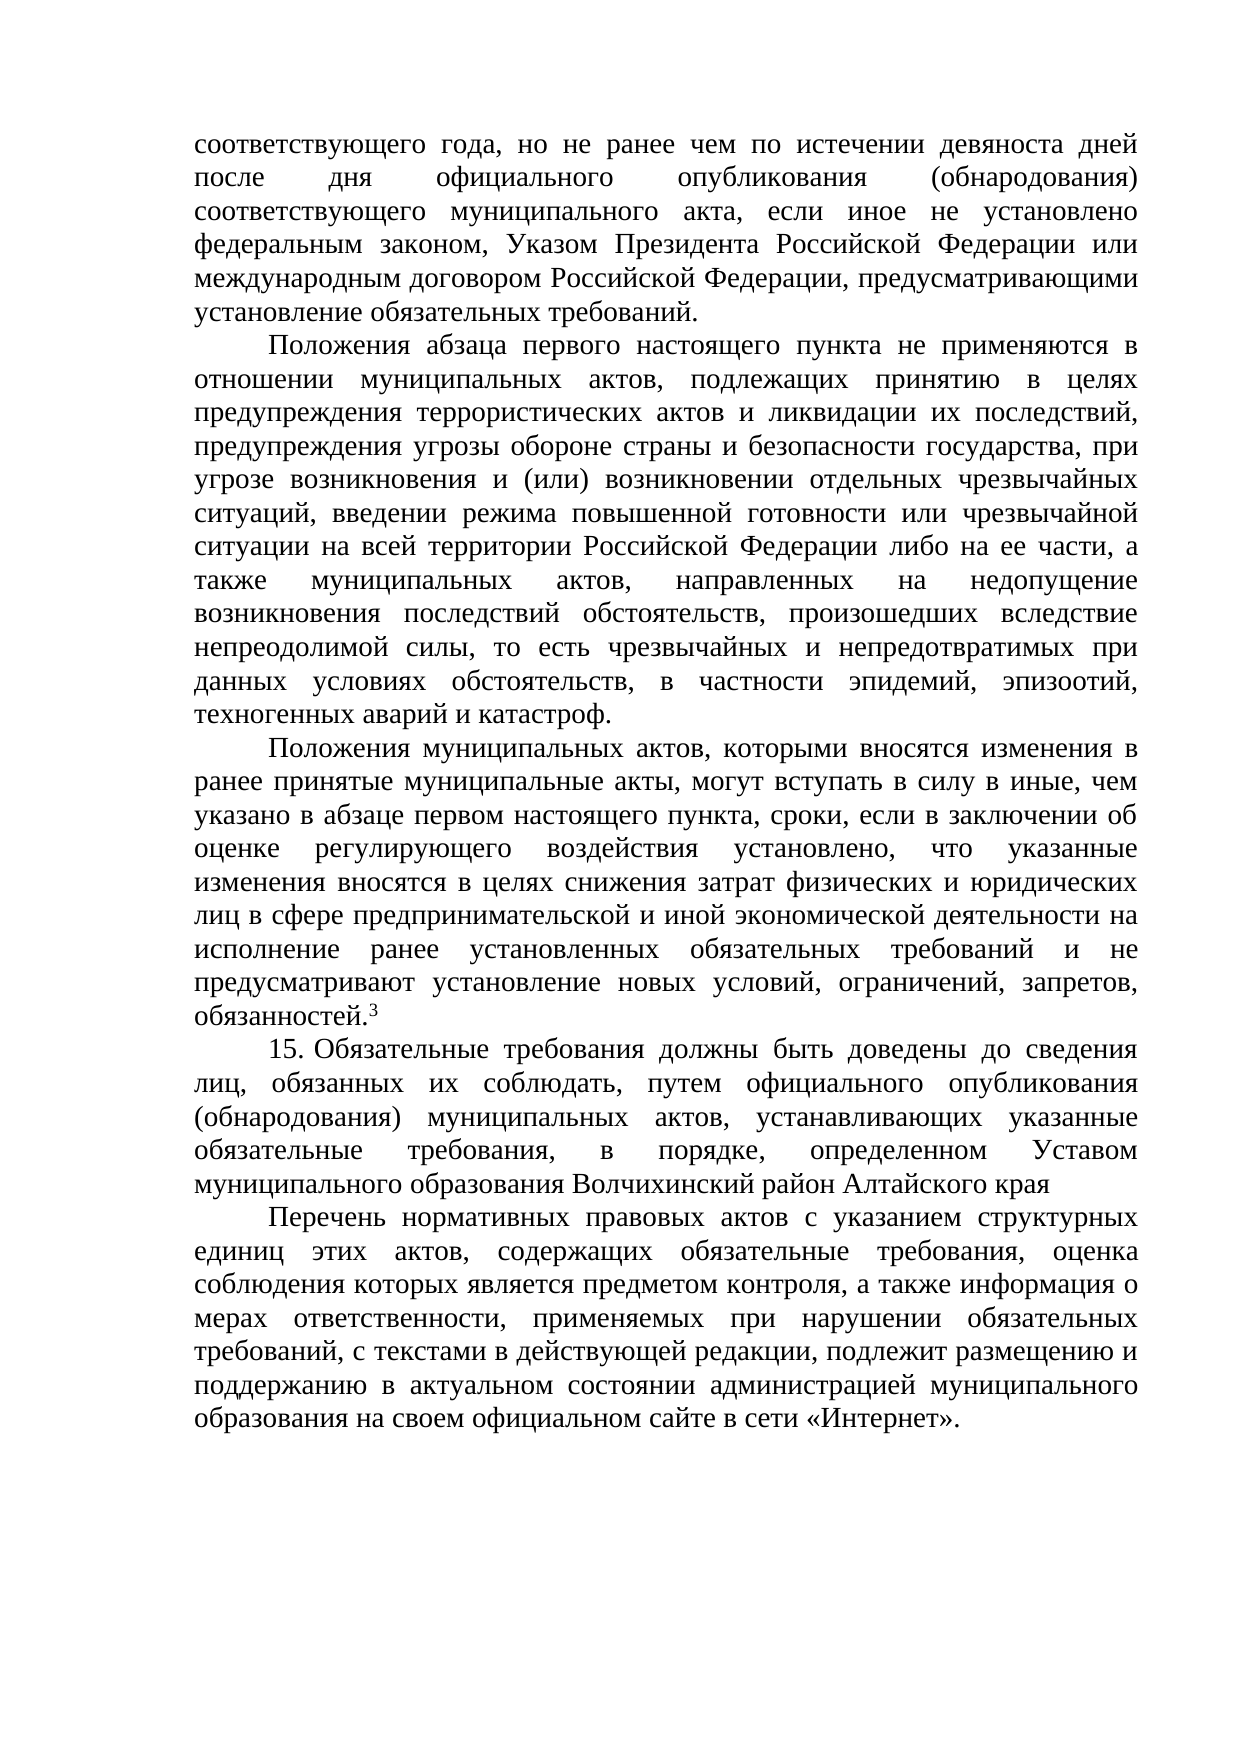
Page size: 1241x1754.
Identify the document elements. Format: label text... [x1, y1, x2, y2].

text Положения муниципальных актов, которыми вносятся изменения в ранее принятые муниципальные акты, могут вступать в силу в иные, чем указано в абзаце первом настоящего пункта, сроки, если в заключении об оценке регулирующего воздействия установлено, что указанные изменения вносятся в целях снижения затрат физических и юридических лиц в сфере предпринимательской и иной экономической деятельности на исполнение ранее установленных обязательных требований и не предусматривают установление новых условий, ограничений, запретов, обязанностей.3 [194, 730, 1138, 1032]
text Положения абзаца первого настоящего пункта не применяются в отношении муниципальных актов, подлежащих принятию в целях предупреждения террористических актов и ликвидации их последствий, предупреждения угрозы обороне страны и безопасности государства, при угрозе возникновения и (или) возникновении отдельных чрезвычайных ситуаций, введении режима повышенной готовности или чрезвычайной ситуации на всей территории Российской Федерации либо на ее части, а также муниципальных актов, направленных на недопущение возникновения последствий обстоятельств, произошедших вследствие непреодолимой силы, то есть чрезвычайных и непредотвратимых при данных условиях обстоятельств, в частности эпидемий, эпизоотий, техногенных аварий и катастроф. [194, 327, 1138, 730]
text Перечень нормативных правовых актов с указанием структурных единиц этих актов, содержащих обязательные требования, оценка соблюдения которых является предметом контроля, а также информация о мерах ответственности, применяемых при нарушении обязательных требований, с текстами в действующей редакции, подлежит размещению и поддержанию в актуальном состоянии администрацией муниципального образования на своем официальном сайте в сети «Интернет». [194, 1199, 1138, 1434]
list Обязательные требования должны быть доведены до сведения лиц, обязанных их соблюдать, путем официального опубликования (обнародования) муниципальных актов, устанавливающих указанные обязательные требования, в порядке, определенном Уставом муниципального образования Волчихинский район Алтайского края [194, 1032, 1138, 1199]
text соответствующего года, но не ранее чем по истечении девяноста дней после дня официального опубликования (обнародования) соответствующего муниципального акта, если иное не установлено федеральным законом, Указом Президента Российской Федерации или международным договором Российской Федерации, предусматривающими установление обязательных требований. [194, 126, 1138, 327]
